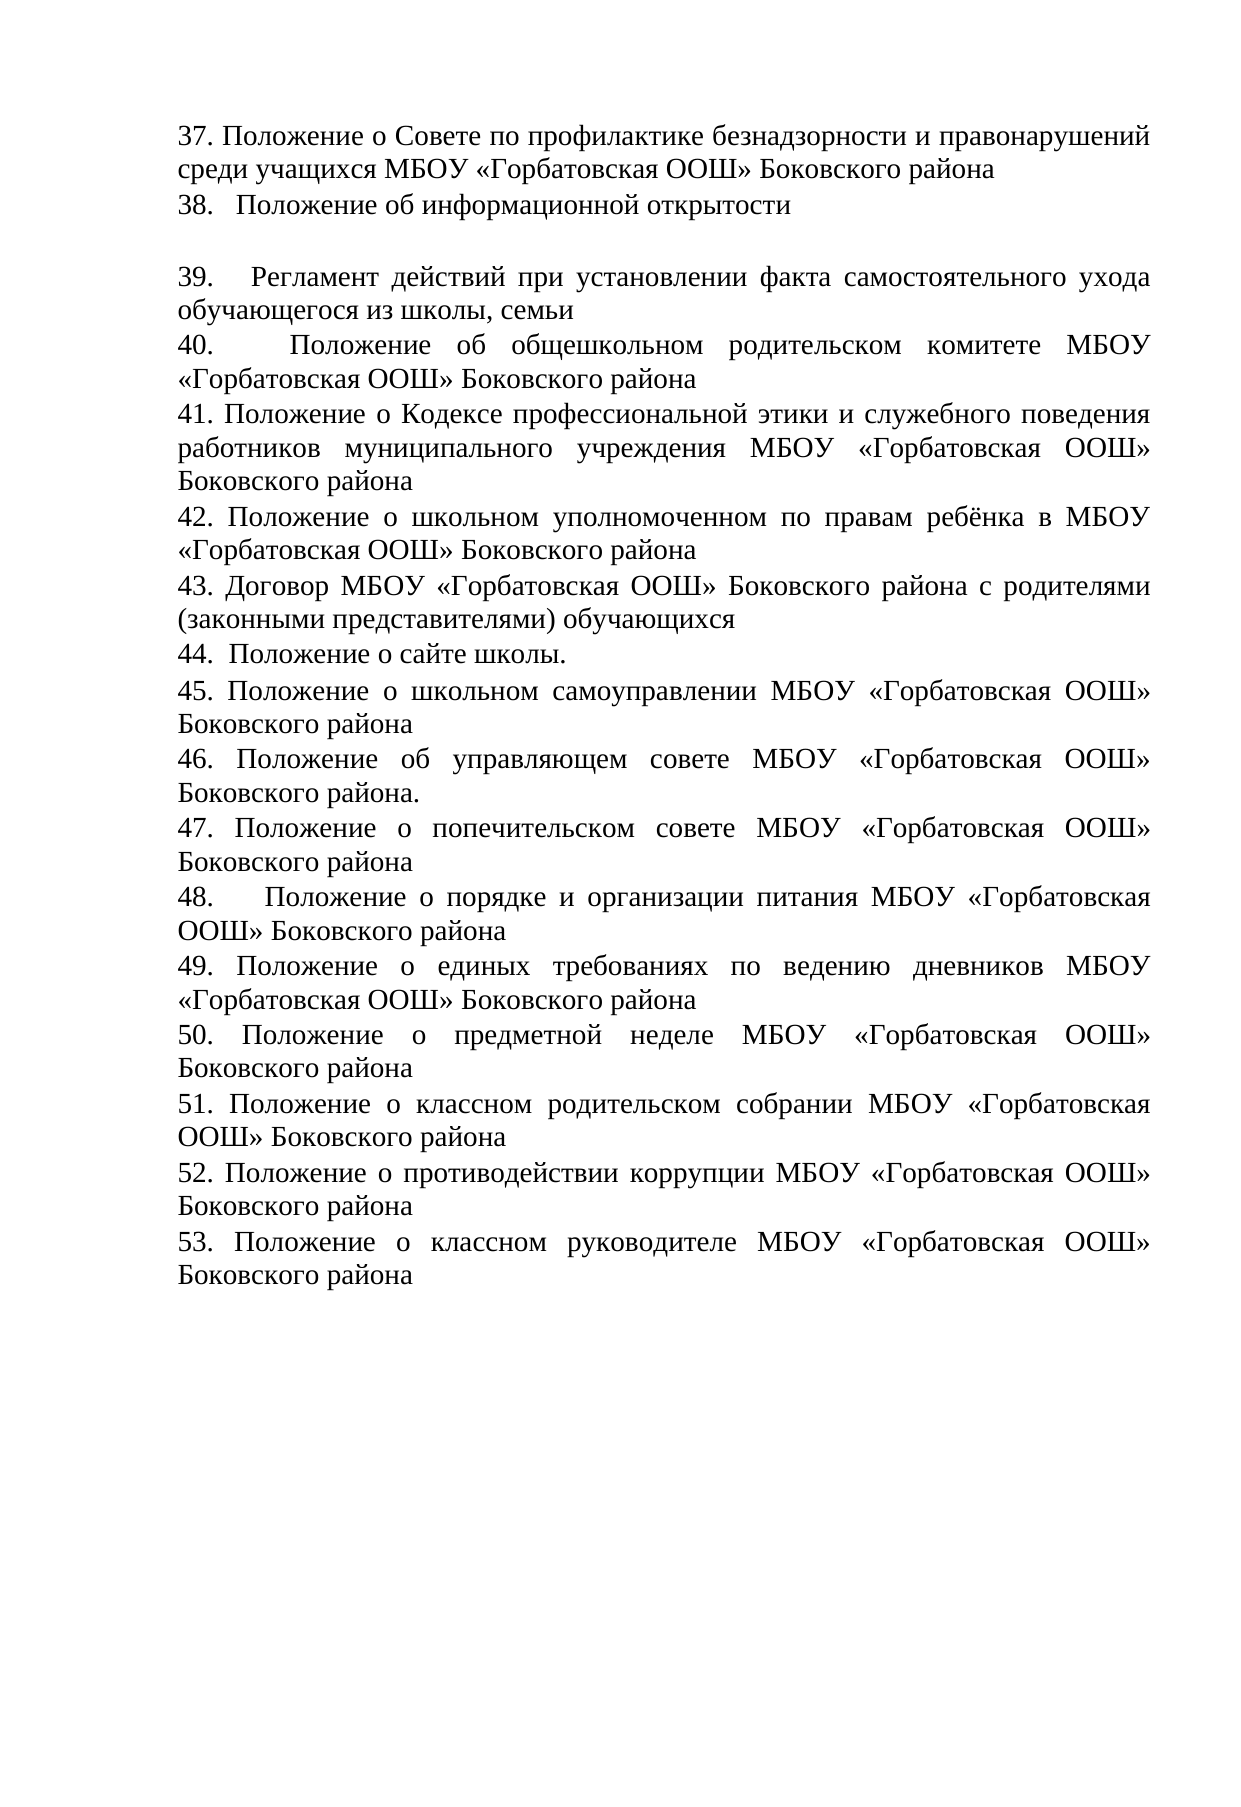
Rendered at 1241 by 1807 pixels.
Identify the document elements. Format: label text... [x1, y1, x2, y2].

text 49. Положение о единых требованиях по ведению дневников МБОУ «Горбатовская ООШ» Боковского района [177, 948, 1152, 1015]
text 44. Положение о сайте школы. [177, 636, 1152, 670]
text 38. Положение об информационной открытости [177, 187, 1152, 221]
text 46. Положение об управляющем совете МБОУ «Горбатовская ООШ» Боковского района. [177, 742, 1152, 809]
text 50. Положение о предметной неделе МБОУ «Горбатовская ООШ» Боковского района [177, 1017, 1152, 1084]
text 39. Регламент действий при установлении факта самостоятельного ухода обучающегося из школы, семьи [177, 259, 1152, 326]
text 37. Положение о Совете по профилактике безнадзорности и правонарушений среди учащихся МБОУ «Горбатовская ООШ» Боковского района [177, 118, 1152, 185]
text 41. Положение о Кодексе профессиональной этики и служебного поведения работников муниципального учреждения МБОУ «Горбатовская ООШ» Боковского района [177, 396, 1152, 497]
text 51. Положение о классном родительском собрании МБОУ «Горбатовская ООШ» Боковского района [177, 1086, 1152, 1153]
text 48. Положение о порядке и организации питания МБОУ «Горбатовская ООШ» Боковского района [177, 879, 1152, 946]
text 43. Договор МБОУ «Горбатовская ООШ» Боковского района с родителями (законными представителями) обучающихся [177, 568, 1152, 635]
text 53. Положение о классном руководителе МБОУ «Горбатовская ООШ» Боковского района [177, 1224, 1152, 1291]
text 47. Положение о попечительском совете МБОУ «Горбатовская ООШ» Боковского района [177, 811, 1152, 878]
text 40. Положение об общешкольном родительском комитете МБОУ «Горбатовская ООШ» Боковского района [177, 327, 1152, 394]
text 52. Положение о противодействии коррупции МБОУ «Горбатовская ООШ» Боковского района [177, 1155, 1152, 1222]
text 42. Положение о школьном уполномоченном по правам ребёнка в МБОУ «Горбатовская ООШ» Боковского района [177, 499, 1152, 566]
text 45. Положение о школьном самоуправлении МБОУ «Горбатовская ООШ» Боковского района [177, 673, 1152, 740]
